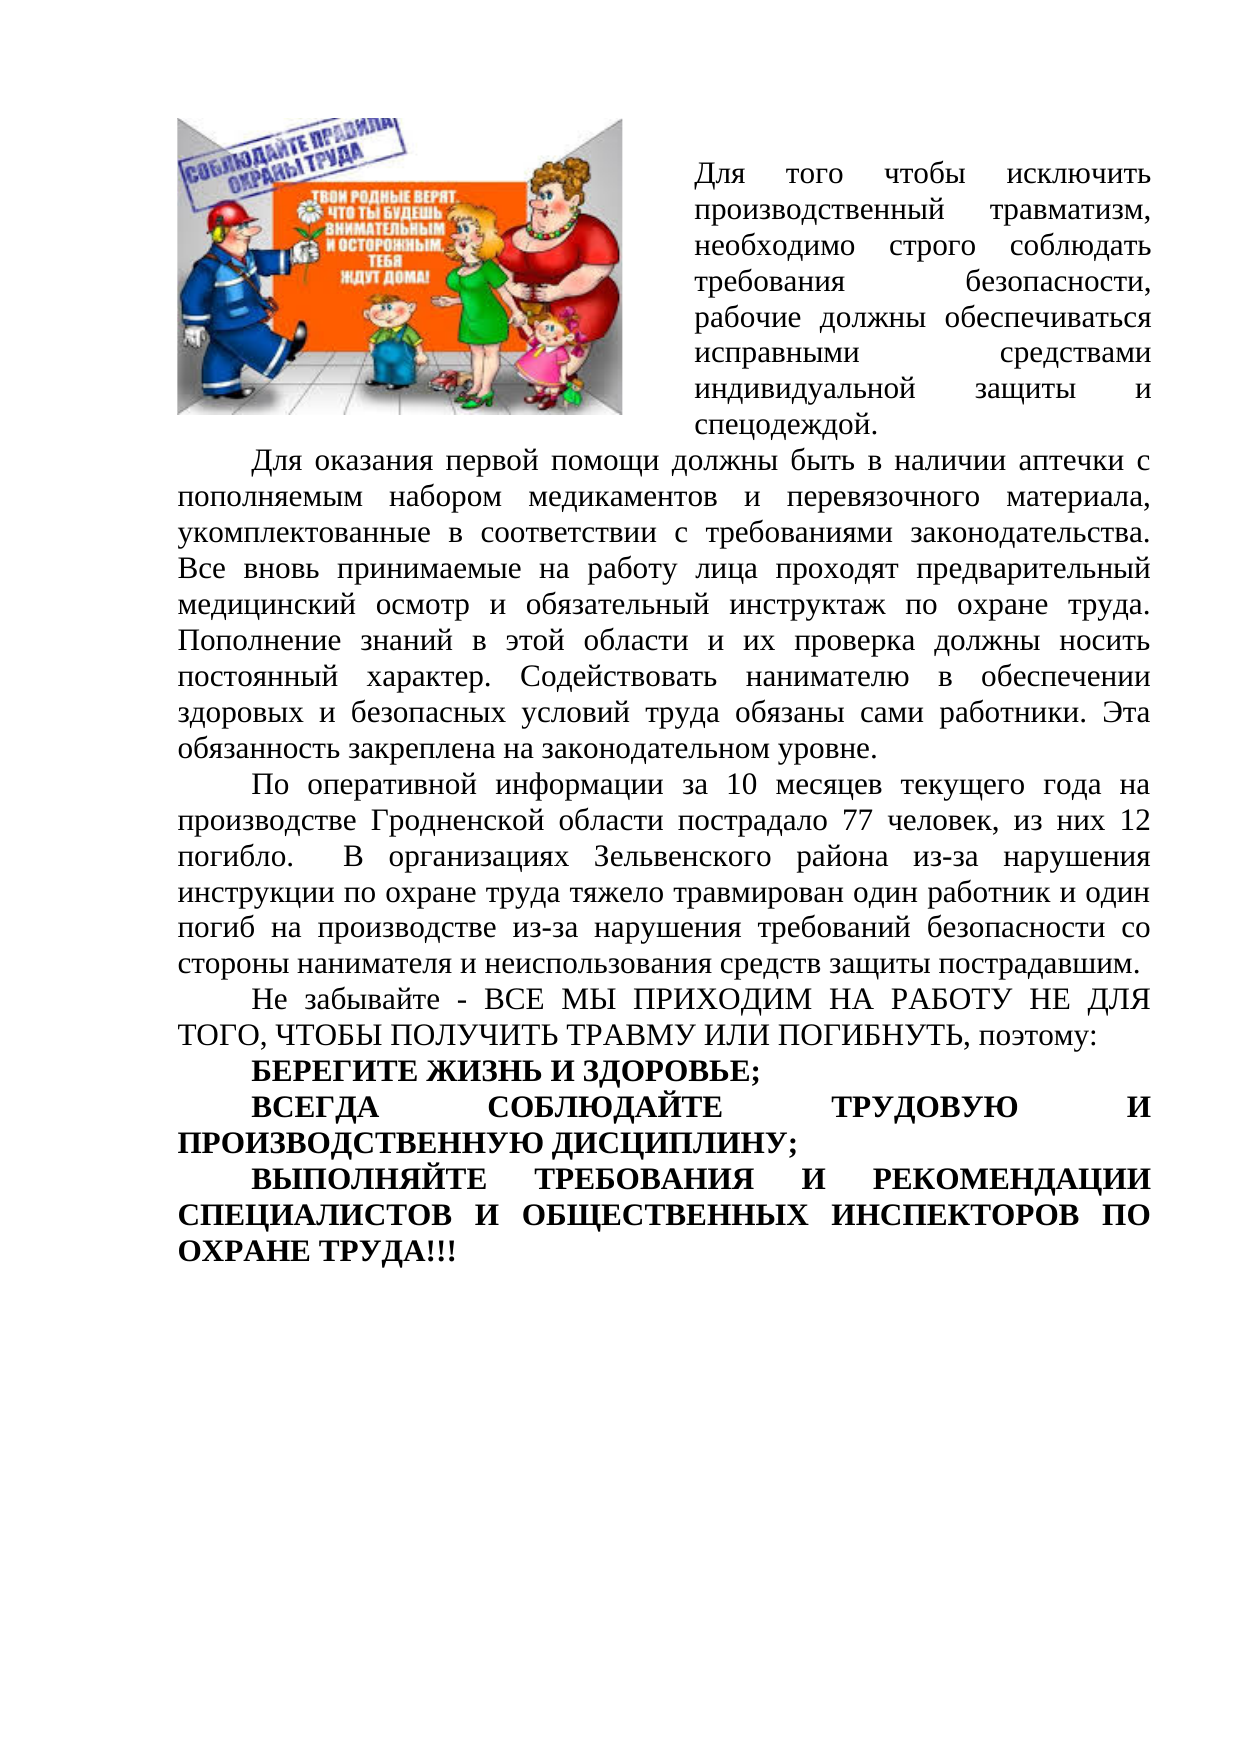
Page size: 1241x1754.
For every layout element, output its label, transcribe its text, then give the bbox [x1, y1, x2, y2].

text ВЫПОЛНЯЙТЕ ТРЕБОВАНИЯ И РЕКОМЕНДАЦИИ СПЕЦИАЛИСТОВ И ОБЩЕСТВЕННЫХ ИНСПЕКТОРОВ ПО ОХРАНЕ ТРУДА!!! [177, 1160, 1152, 1268]
text Не забывайте - ВСЕ МЫ ПРИХОДИМ НА РАБОТУ НЕ ДЛЯ ТОГО, ЧТОБЫ ПОЛУЧИТЬ ТРАВМУ ИЛИ ПОГИБНУТЬ, поэтому: [177, 981, 1152, 1052]
picture [177, 118, 623, 415]
table_header Для того чтобы исключить производственный травматизм, необходимо строго соблюдать требования безопасности, рабочие должны обеспечиваться исправными средствами индивидуальной защиты и спецодеждой. [664, 118, 1163, 442]
text Для оказания первой помощи должны быть в наличии аптечки с пополняемым набором медикаментов и перевязочного материала, укомплектованные в соответствии с требованиями законодательства. Все вновь принимаемые на работу лица проходят предварительный медицинский осмотр и обязательный инструктаж по охране труда. Пополнение знаний в этой области и их проверка должны носить постоянный характер. Содействовать нанимателю в обеспечении здоровых и безопасных условий труда обязаны сами работники. Эта обязанность закреплена на законодательном уровне. [177, 442, 1152, 765]
text ВСЕГДА СОБЛЮДАЙТЕ ТРУДОВУЮ И ПРОИЗВОДСТВЕННУЮ ДИСЦИПЛИНУ; [177, 1088, 1152, 1160]
table_header [166, 118, 664, 442]
text БЕРЕГИТЕ ЖИЗНЬ И ЗДОРОВЬЕ; [177, 1052, 1152, 1088]
text По оперативной информации за 10 месяцев текущего года на производстве Гродненской области пострадало 77 человек, из них 12 погибло. В организациях Зельвенского района из-за нарушения инструкции по охране труда тяжело травмирован один работник и один погиб на производстве из-за нарушения требований безопасности со стороны нанимателя и неиспользования средств защиты пострадавшим. [177, 765, 1152, 981]
